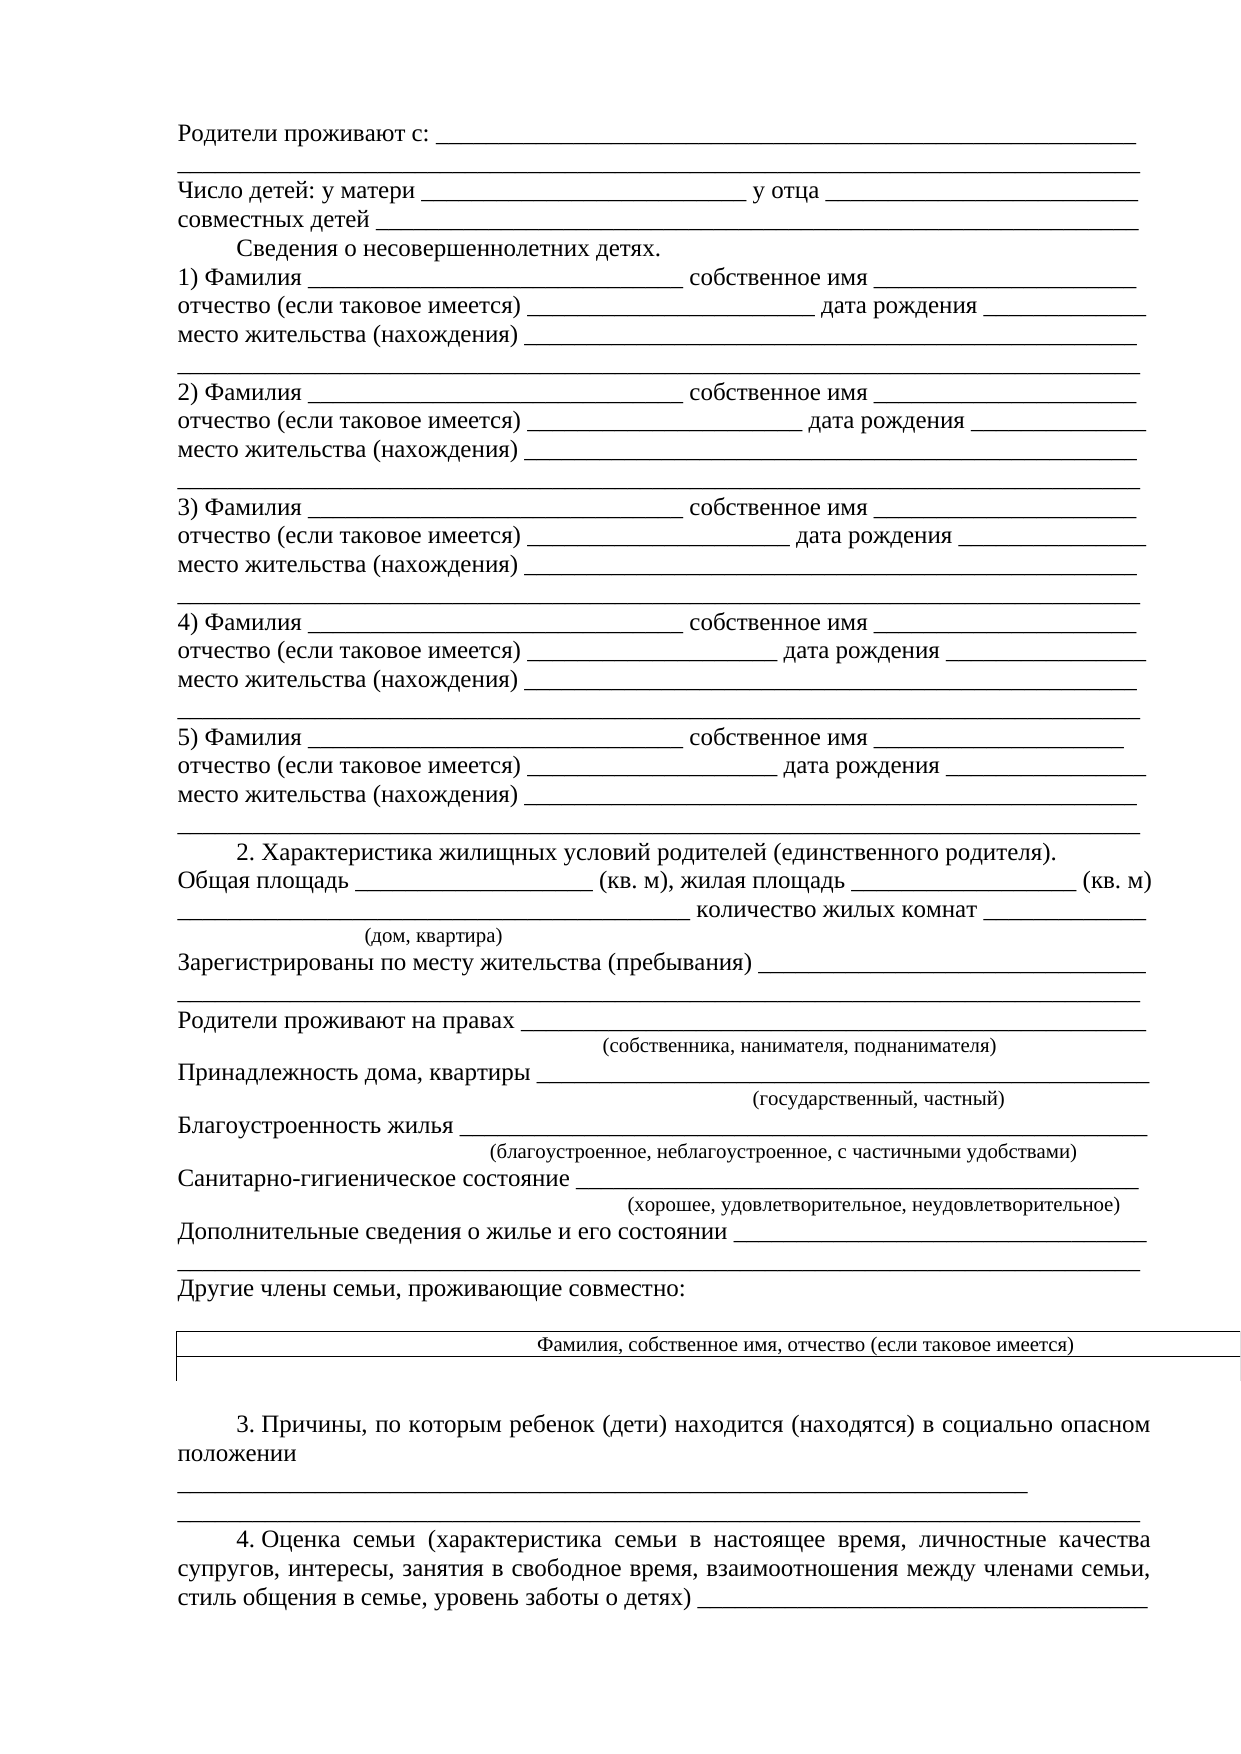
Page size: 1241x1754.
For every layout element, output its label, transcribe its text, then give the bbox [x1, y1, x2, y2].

text Санитарно-гигиеническое состояние _____________________________________________ [177, 1163, 1152, 1192]
text Число детей: у матери __________________________ у отца _________________________ [177, 176, 1152, 204]
text 4) Фамилия ______________________________ собственное имя _____________________ [177, 607, 1152, 636]
text отчество (если таковое имеется) ______________________ дата рождения ______________ [177, 406, 1152, 434]
text место жительства (нахождения) _________________________________________________ [177, 549, 1152, 578]
text _____________________________________________________________________________ [177, 578, 1152, 607]
text место жительства (нахождения) _________________________________________________ [177, 319, 1152, 348]
text Родители проживают с: ________________________________________________________ [177, 118, 1152, 147]
text Зарегистрированы по месту жительства (пребывания) _______________________________ [177, 947, 1152, 976]
text _____________________________________________________________________________ [177, 463, 1152, 492]
text Родители проживают на правах __________________________________________________ [177, 1005, 1152, 1033]
table_cell [177, 1357, 1240, 1381]
text отчество (если таковое имеется) ____________________ дата рождения ________________ [177, 636, 1152, 664]
text _____________________________________________________________________________ [177, 693, 1152, 722]
text _____________________________________________________________________________ [177, 348, 1152, 377]
text место жительства (нахождения) _________________________________________________ [177, 434, 1152, 463]
text Благоустроенность жилья _______________________________________________________ [177, 1110, 1152, 1139]
text 1) Фамилия ______________________________ собственное имя _____________________ [177, 262, 1152, 291]
text 4. Оценка семьи (характеристика семьи в настоящее время, личностные качества супругов, интересы, занятия в свободное время, взаимоотношения между членами семьи, стиль общения в семье, уровень заботы о детях) ____________________________________ [177, 1524, 1152, 1611]
text _____________________________________________________________________________ [177, 1496, 1152, 1524]
text отчество (если таковое имеется) _______________________ дата рождения _____________ [177, 291, 1152, 319]
text Другие члены семьи, проживающие совместно: [177, 1273, 1152, 1302]
text (хорошее, удовлетворительное, неудовлетворительное) [177, 1192, 1152, 1216]
text (государственный, частный) [177, 1086, 1152, 1110]
text _____________________________________________________________________________ [177, 808, 1152, 837]
text (собственника, нанимателя, поднанимателя) [177, 1033, 1152, 1057]
text 5) Фамилия ______________________________ собственное имя ____________________ [177, 722, 1152, 751]
text 2) Фамилия ______________________________ собственное имя _____________________ [177, 377, 1152, 406]
text отчество (если таковое имеется) _____________________ дата рождения _______________ [177, 521, 1152, 549]
text _____________________________________________________________________________ [177, 976, 1152, 1005]
text место жительства (нахождения) _________________________________________________ [177, 664, 1152, 693]
text (дом, квартира) [177, 923, 1152, 947]
text 2. Характеристика жилищных условий родителей (единственного родителя). [177, 837, 1152, 866]
text Дополнительные сведения о жилье и его состоянии _________________________________ [177, 1216, 1152, 1245]
text (благоустроенное, неблагоустроенное, с частичными удобствами) [177, 1139, 1152, 1163]
text отчество (если таковое имеется) ____________________ дата рождения ________________ [177, 751, 1152, 779]
text Сведения о несовершеннолетних детях. [177, 233, 1152, 262]
text место жительства (нахождения) _________________________________________________ [177, 779, 1152, 808]
text _____________________________________________________________________________ [177, 1245, 1152, 1273]
text Принадлежность дома, квартиры _________________________________________________ [177, 1057, 1152, 1086]
text совместных детей _____________________________________________________________ [177, 204, 1152, 233]
text 3. Причины, по которым ребенок (дети) находится (находятся) в социально опасном положении ____________________________________________________________________ [177, 1409, 1152, 1496]
text 3) Фамилия ______________________________ собственное имя _____________________ [177, 492, 1152, 521]
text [177, 147, 1152, 176]
text _________________________________________ количество жилых комнат _____________ [177, 894, 1152, 923]
table_header Фамилия, собственное имя, отчество (если таковое имеется) [177, 1332, 1240, 1356]
text Общая площадь ___________________ (кв. м), жилая площадь __________________ (кв. м) [177, 866, 1152, 894]
